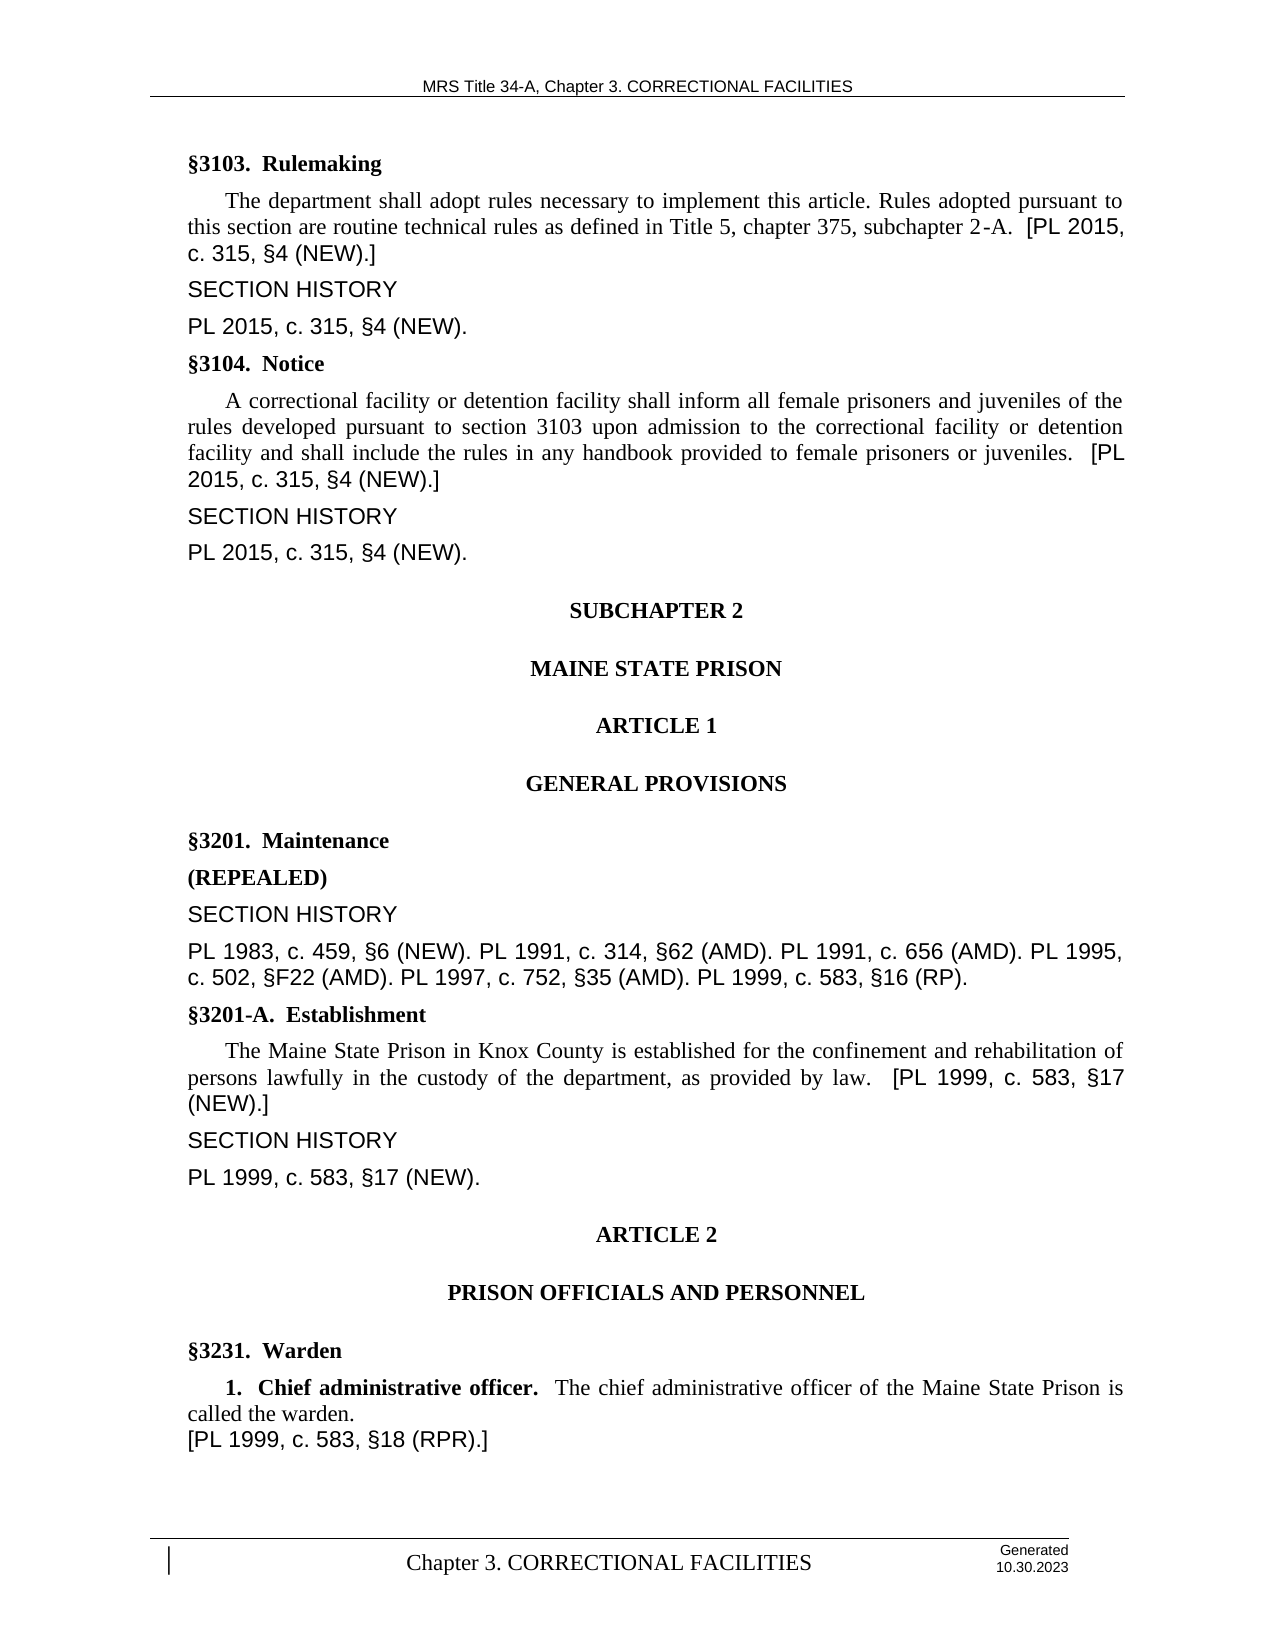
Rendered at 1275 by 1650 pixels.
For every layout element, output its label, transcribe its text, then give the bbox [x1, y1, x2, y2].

text GENERAL PROVISIONS [187, 770, 1125, 796]
text 1. Chief administrative officer. The chief administrative officer of the Maine State Prison is called the warden. [187, 1373, 1125, 1426]
text §3201-A. Establishment [187, 1001, 1125, 1027]
text (REPEALED) [187, 864, 1125, 891]
text SECTION HISTORY [187, 503, 1125, 529]
text [PL 1999, c. 583, §18 (RPR).] [187, 1426, 1125, 1453]
text §3201. Maintenance [187, 827, 1125, 854]
text ARTICLE 2 [187, 1222, 1125, 1248]
text SECTION HISTORY [187, 1127, 1125, 1153]
text MAINE STATE PRISON [187, 654, 1125, 681]
text PL 1983, c. 459, §6 (NEW). PL 1991, c. 314, §62 (AMD). PL 1991, c. 656 (AMD). PL 1995, c. 502, §F22 (AMD). PL 1997, c. 752, §35 (AMD). PL 1999, c. 583, §16 (RP). [187, 938, 1125, 990]
text PL 2015, c. 315, §4 (NEW). [187, 539, 1125, 566]
text PL 2015, c. 315, §4 (NEW). [187, 313, 1125, 339]
text ARTICLE 1 [187, 712, 1125, 738]
text §3231. Warden [187, 1337, 1125, 1363]
text PRISON OFFICIALS AND PERSONNEL [187, 1279, 1125, 1306]
text A correctional facility or detention facility shall inform all female prisoners and juveniles of the rules developed pursuant to section 3103 upon admission to the correctional facility or detention facility and shall include the rules in any handbook provided to female prisoners or juveniles. [PL 2015, c. 315, §4 (NEW).] [187, 387, 1125, 492]
text SECTION HISTORY [187, 901, 1125, 927]
text The Maine State Prison in Knox County is established for the confinement and rehabilitation of persons lawfully in the custody of the department, as provided by law. [PL 1999, c. 583, §17 (NEW).] [187, 1038, 1125, 1117]
text SECTION HISTORY [187, 276, 1125, 303]
text PL 1999, c. 583, §17 (NEW). [187, 1164, 1125, 1190]
text §3103. Rulemaking [187, 150, 1125, 176]
text SUBCHAPTER 2 [187, 597, 1125, 623]
text §3104. Notice [187, 350, 1125, 376]
text The department shall adopt rules necessary to implement this article. Rules adopted pursuant to this section are routine technical rules as defined in Title 5, chapter 375, subchapter 2‑A. [PL 2015, c. 315, §4 (NEW).] [187, 187, 1125, 266]
